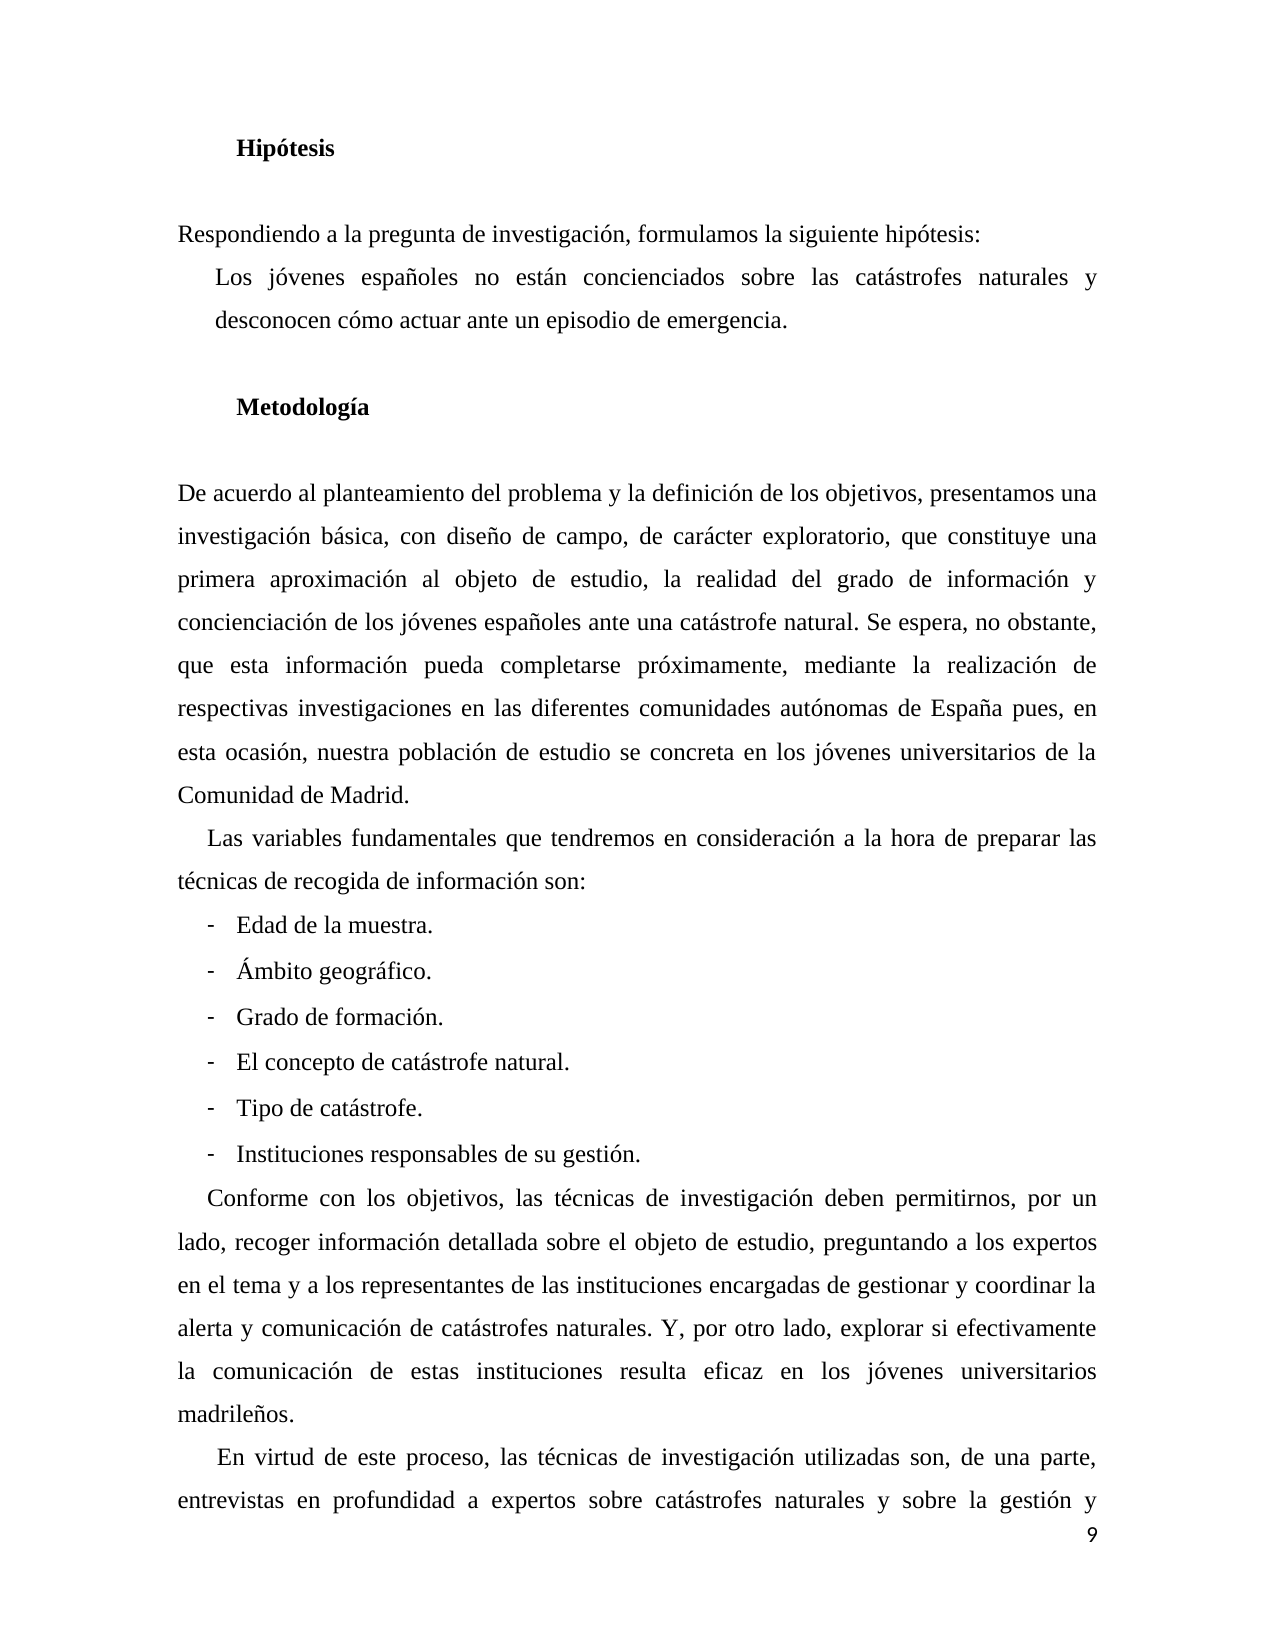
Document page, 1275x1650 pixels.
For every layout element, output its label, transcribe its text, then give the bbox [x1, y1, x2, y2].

text De acuerdo al planteamiento del problema y la definición de los objetivos, presentamos una investigación básica, con diseño de campo, de carácter exploratorio, que constituye una primera aproximación al objeto de estudio, la realidad del grado de información y concienciación de los jóvenes españoles ante una catástrofe natural. Se espera, no obstante, que esta información pueda completarse próximamente, mediante la realización de respectivas investigaciones en las diferentes comunidades autónomas de España pues, en esta ocasión, nuestra población de estudio se concreta en los jóvenes universitarios de la Comunidad de Madrid. [177, 478, 1098, 808]
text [177, 1442, 1098, 1514]
list Ámbito geográfico. [207, 955, 1098, 985]
list Edad de la muestra. [207, 909, 1098, 940]
list El concepto de catástrofe natural. [207, 1046, 1098, 1077]
text Conforme con los objetivos, las técnicas de investigación deben permitirnos, por un lado, recoger información detallada sobre el objeto de estudio, preguntando a los expertos en el tema y a los representantes de las instituciones encargadas de gestionar y coordinar la alerta y comunicación de catástrofes naturales. Y, por otro lado, explorar si efectivamente la comunicación de estas instituciones resulta eficaz en los jóvenes universitarios madrileños. [177, 1183, 1098, 1428]
text Metodología [177, 392, 1098, 420]
list Instituciones responsables de su gestión. [207, 1138, 1098, 1168]
text Hipótesis [177, 133, 1098, 162]
list Los jóvenes españoles no están concienciados sobre las catástrofes naturales y desconocen cómo actuar ante un episodio de emergencia. [215, 262, 1098, 334]
text Respondiendo a la pregunta de investigación, formulamos la siguiente hipótesis: [177, 219, 1098, 248]
list Grado de formación. [207, 1001, 1098, 1031]
list Tipo de catástrofe. [207, 1092, 1098, 1123]
text Las variables fundamentales que tendremos en consideración a la hora de preparar las técnicas de recogida de información son: [177, 823, 1098, 895]
